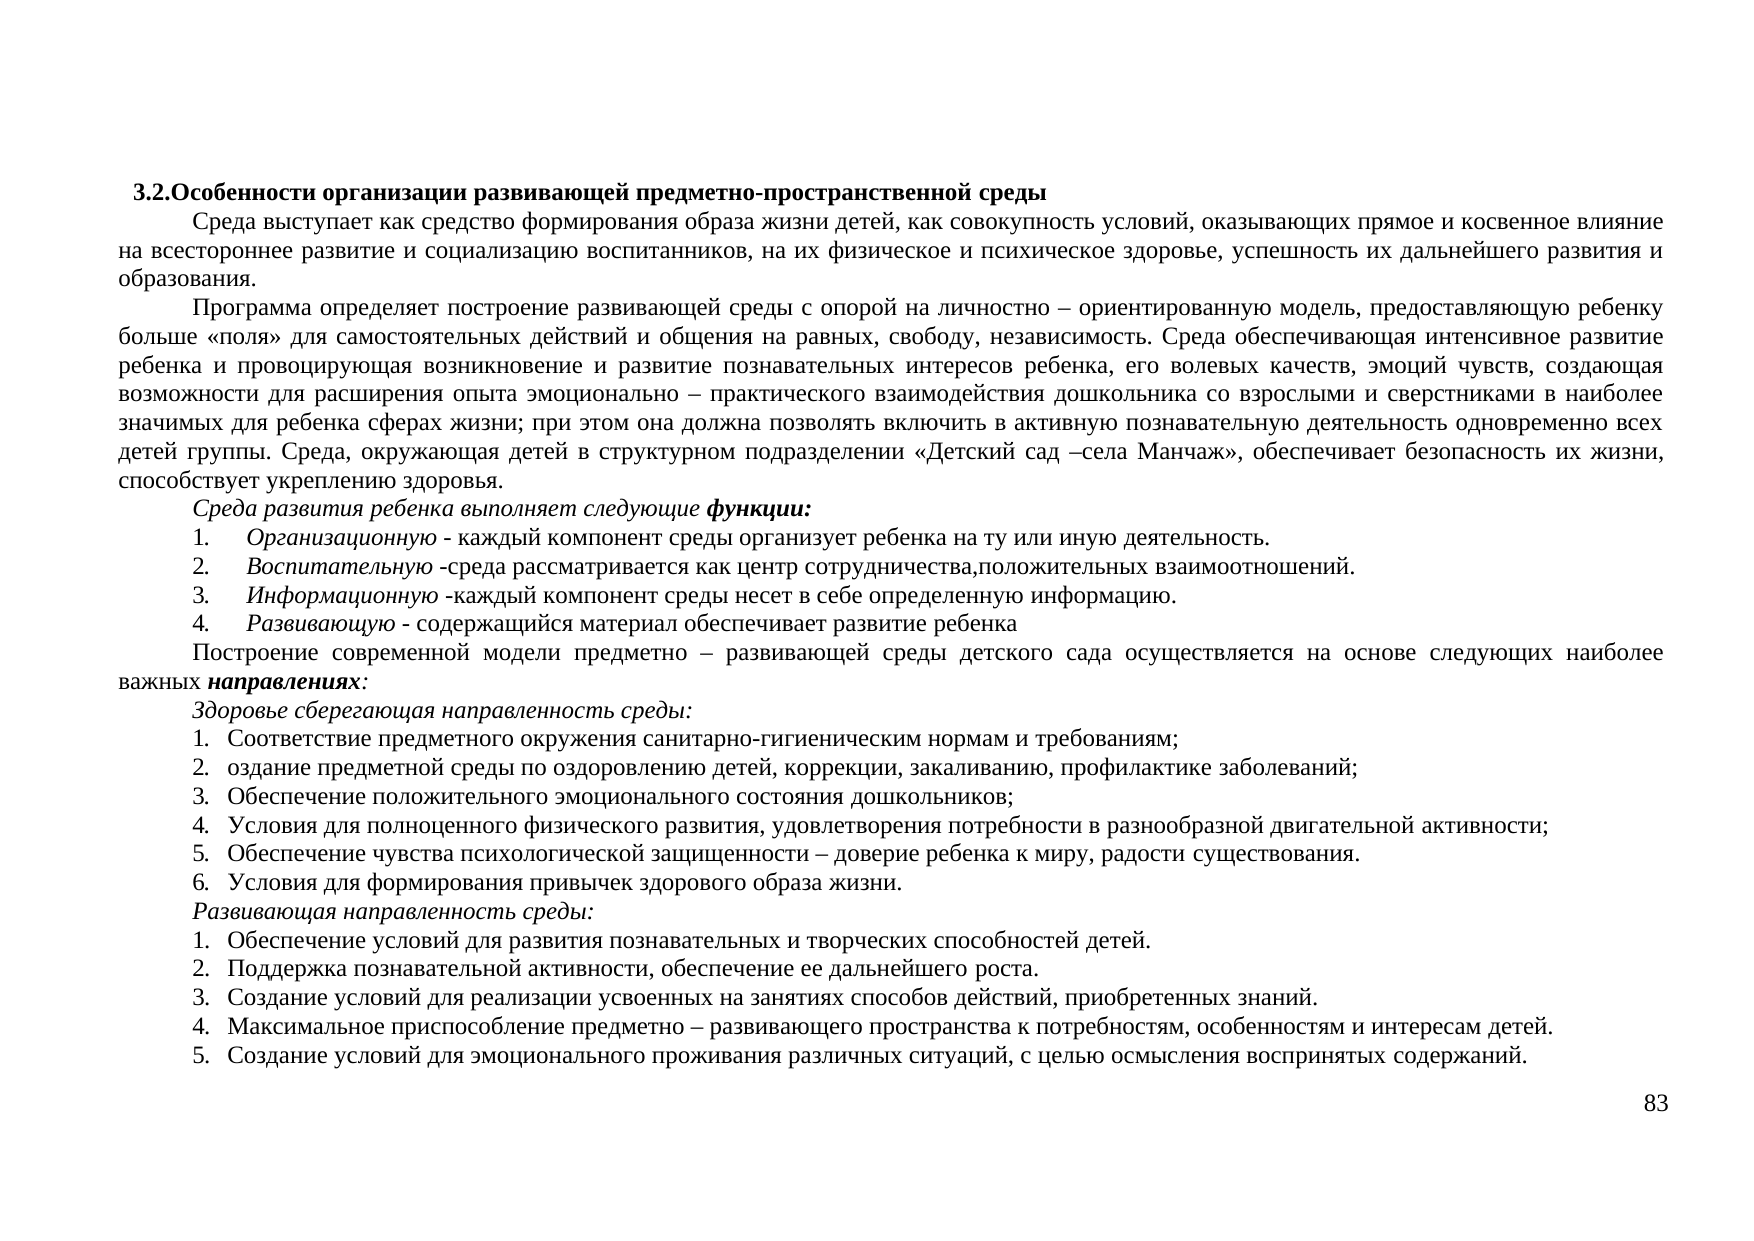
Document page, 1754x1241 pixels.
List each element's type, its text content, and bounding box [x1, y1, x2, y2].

list Организационную - каждый компонент среды организует ребенка на ту или иную деятельность. [118, 522, 1665, 551]
list Условия для полноценного физического развития, удовлетворения потребности в разнообразной двигательной активности; [118, 810, 1665, 838]
list Обеспечение условий для развития познавательных и творческих способностей детей. [118, 925, 1665, 953]
list Создание условий для реализации усвоенных на занятиях способов действий, приобретенных знаний. [118, 982, 1665, 1011]
list Информационную -каждый компонент среды несет в себе определенную информацию. [118, 580, 1665, 608]
text Среда развития ребенка выполняет следующие функции: [118, 493, 1665, 522]
text Среда выступает как средство формирования образа жизни детей, как совокупность условий, оказывающих прямое и косвенное влияние на всестороннее развитие и социализацию воспитанников, на их физическое и психическое здоровье, успешность их дальнейшего развития и образования. [118, 206, 1665, 292]
list Воспитательную -среда рассматривается как центр сотрудничества,положительных взаимоотношений. [118, 551, 1665, 580]
text Программа определяет построение развивающей среды с опорой на личностно – ориентированную модель, предоставляющую ребенку больше «поля» для самостоятельных действий и общения на равных, свободу, независимость. Среда обеспечивающая интенсивное развитие ребенка и провоцирующая возникновение и развитие познавательных интересов ребенка, его волевых качеств, эмоций чувств, создающая возможности для расширения опыта эмоционально – практического взаимодействия дошкольника со взрослыми и сверстниками в наиболее значимых для ребенка сферах жизни; при этом она должна позволять включить в активную познавательную деятельность одновременно всех детей группы. Среда, окружающая детей в структурном подразделении «Детский сад –села Манчаж», обеспечивает безопасность их жизни, способствует укреплению здоровья. [118, 292, 1665, 493]
list оздание предметной среды по оздоровлению детей, коррекции, закаливанию, профилактике заболеваний; [118, 752, 1665, 781]
list Условия для формирования привычек здорового образа жизни. [118, 867, 1665, 896]
list Обеспечение чувства психологической защищенности – доверие ребенка к миру, радости существования. [118, 838, 1665, 867]
text Построение современной модели предметно – развивающей среды детского сада осуществляется на основе следующих наиболее важных направлениях: [118, 637, 1665, 695]
subtitle 3.2.Особенности организации развивающей предметно-пространственной среды [133, 177, 1668, 206]
list Поддержка познавательной активности, обеспечение ее дальнейшего роста. [118, 953, 1665, 982]
text Здоровье сберегающая направленность среды: [118, 695, 1665, 723]
text Развивающая направленность среды: [118, 896, 1665, 925]
list Обеспечение положительного эмоционального состояния дошкольников; [118, 781, 1665, 810]
list Максимальное приспособление предметно – развивающего пространства к потребностям, особенностям и интересам детей. [118, 1011, 1665, 1040]
list Развивающую - содержащийся материал обеспечивает развитие ребенка [118, 608, 1665, 637]
list Создание условий для эмоционального проживания различных ситуаций, с целью осмысления воспринятых содержаний. [118, 1040, 1665, 1068]
list Соответствие предметного окружения санитарно-гигиеническим нормам и требованиям; [118, 723, 1665, 752]
